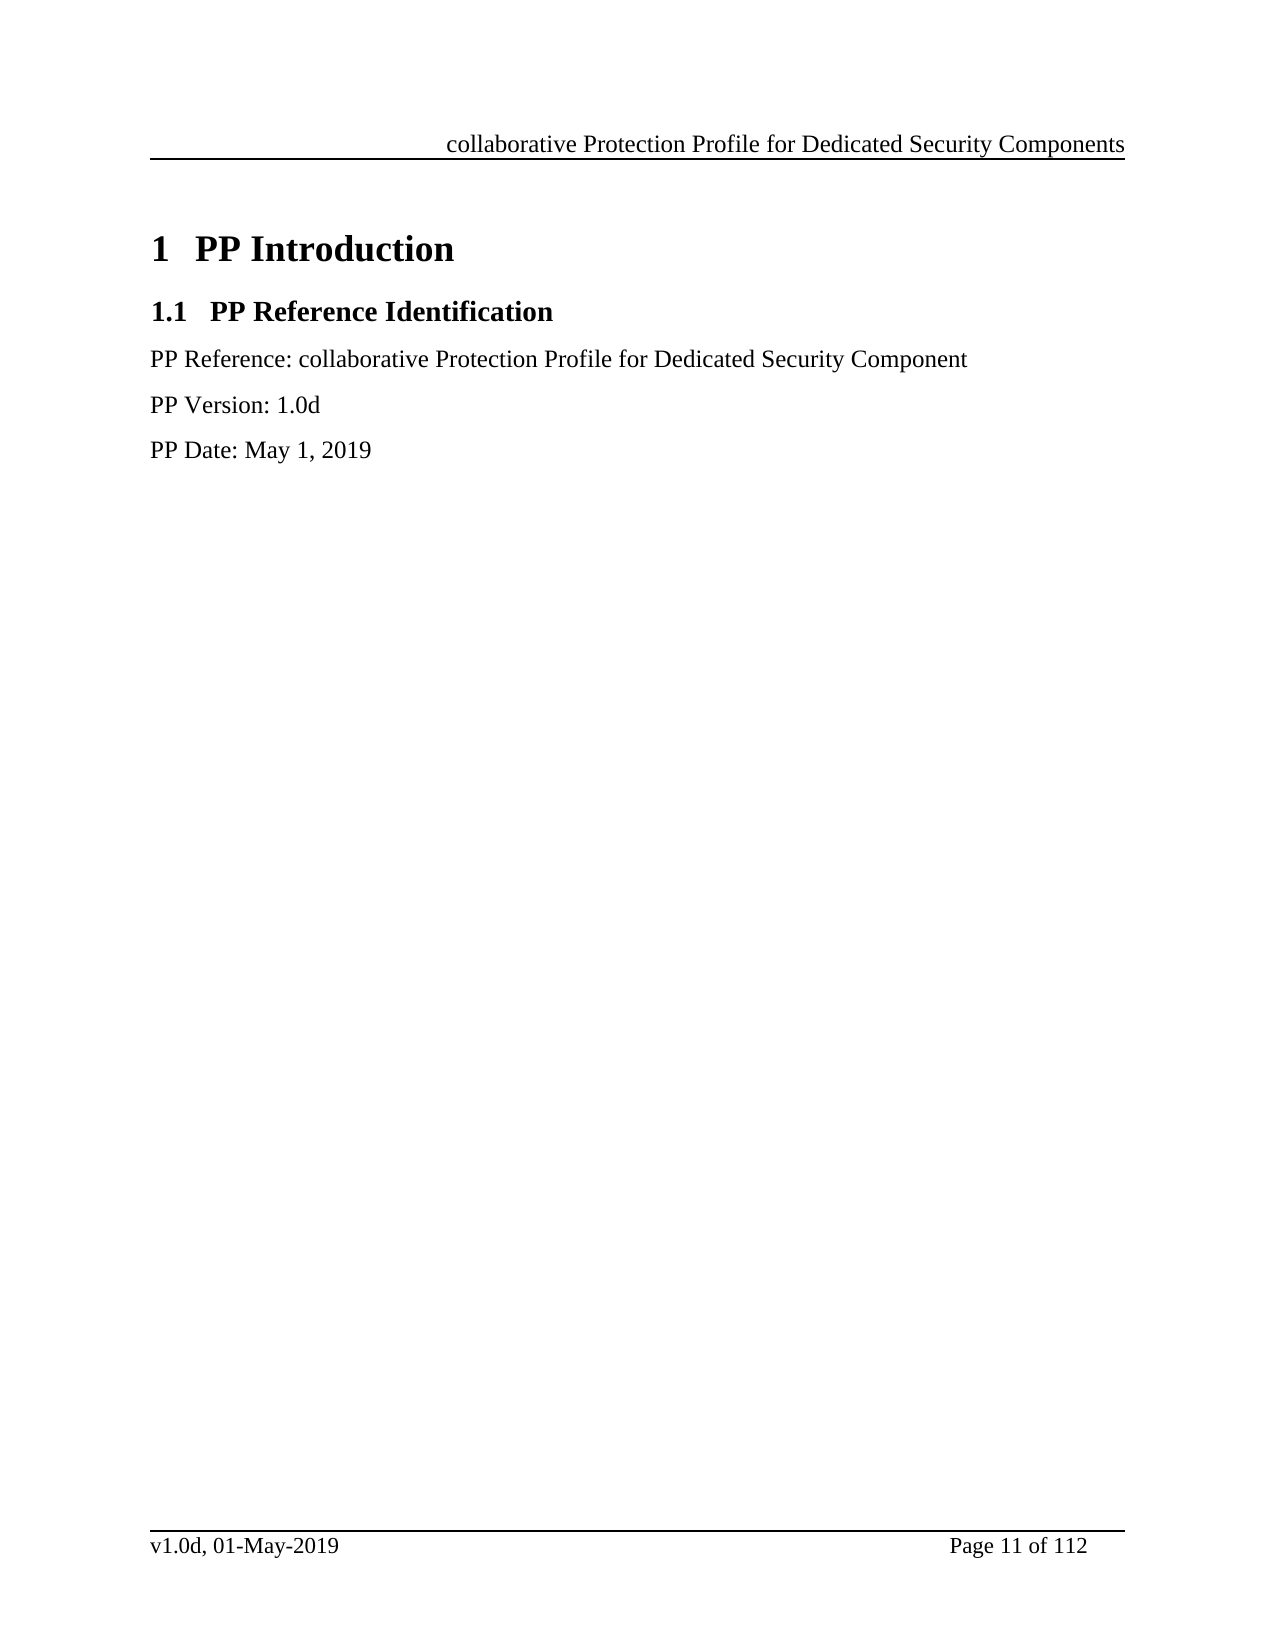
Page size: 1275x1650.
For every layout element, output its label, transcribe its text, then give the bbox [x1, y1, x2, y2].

text PP Date: May 1, 2019 [150, 435, 1125, 464]
text PP Reference: collaborative Protection Profile for Dedicated Security Component [150, 344, 1125, 373]
text PP Version: 1.0d [150, 390, 1125, 419]
subtitle PP Reference Identification [151, 294, 1125, 328]
subtitle PP Introduction [151, 226, 1125, 269]
